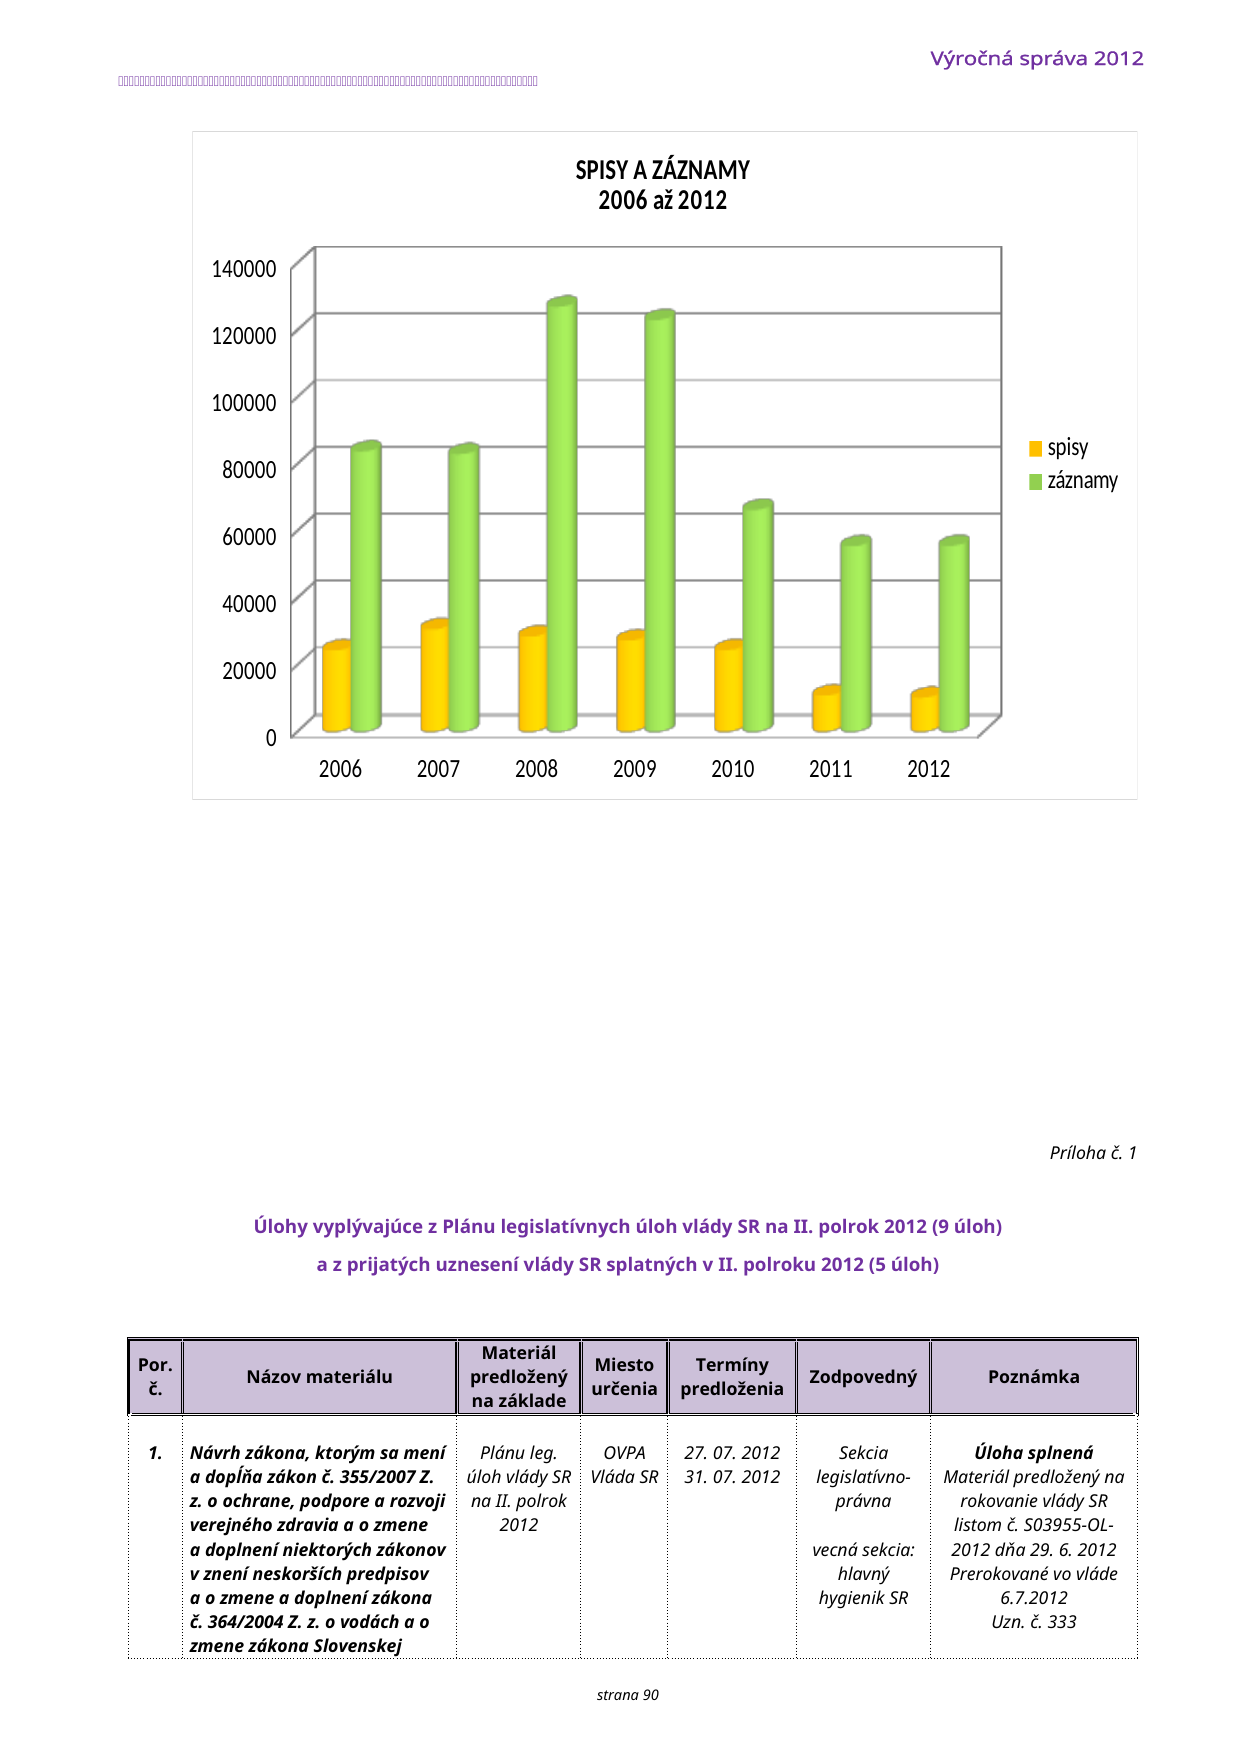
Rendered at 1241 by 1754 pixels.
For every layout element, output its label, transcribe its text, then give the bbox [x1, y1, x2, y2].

text Príloha č. 1 [118, 1140, 1137, 1164]
text a z prijatých uznesení vlády SR splatných v II. polroku 2012 (5 úloh) [118, 1251, 1137, 1277]
text Úlohy vyplývajúce z Plánu legislatívnych úloh vlády SR na II. polrok 2012 (9 úloh) [118, 1213, 1137, 1238]
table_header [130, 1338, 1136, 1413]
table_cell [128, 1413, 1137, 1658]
